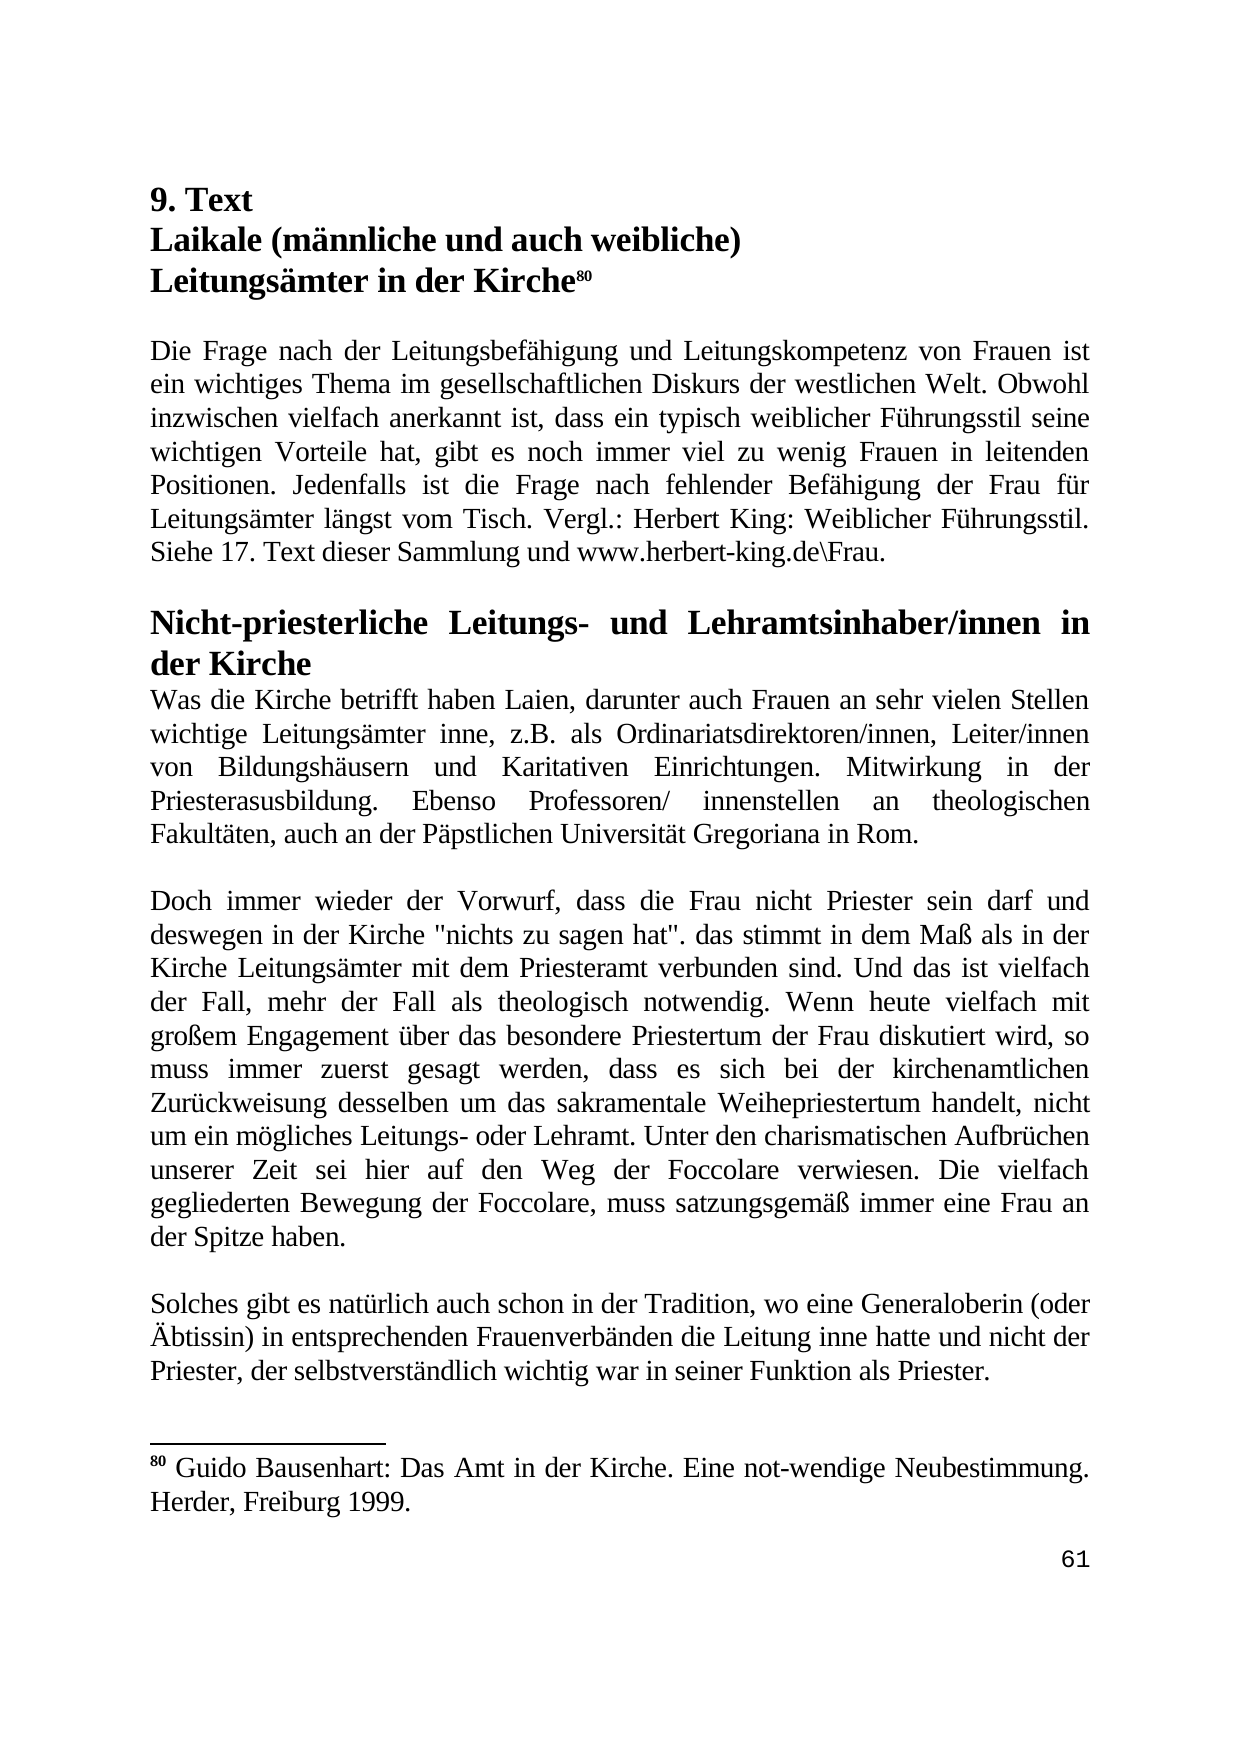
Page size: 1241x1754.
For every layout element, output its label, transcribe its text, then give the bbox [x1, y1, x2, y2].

text Was die Kirche betrifft haben Laien, darunter auch Frauen an sehr vielen Stellen wichtige Leitungsämter inne, z.B. als Ordinariatsdirektoren/innen, Leiter/innen von Bildungshäusern und Karitativen Einrichtungen. Mitwirkung in der Priesterasusbildung. Ebenso Professoren/ innenstellen an theologischen Fakultäten, auch an der Päpstlichen Universität Gregoriana in Rom. [150, 682, 1090, 850]
text Die Frage nach der Leitungsbefähigung und Leitungskompetenz von Frauen ist ein wichtiges Thema im gesellschaftlichen Diskurs der westlichen Welt. Obwohl inzwischen vielfach anerkannt ist, dass ein typisch weiblicher Führungsstil seine wichtigen Vorteile hat, gibt es noch immer viel zu wenig Frauen in leitenden Positionen. Jedenfalls ist die Frage nach fehlender Befähigung der Frau für Leitungsämter längst vom Tisch. Vergl.: Herbert King: Weiblicher Führungsstil. Siehe 17. Text dieser Sammlung und www.herbert-king.de\Frau. [150, 333, 1090, 568]
text Laikale (männliche und auch weibliche) [150, 219, 1090, 259]
text Nicht-priesterliche Leitungs- und Lehramtsinhaber/innen in der Kirche [150, 602, 1090, 682]
text Solches gibt es natürlich auch schon in der Tradition, wo eine Generaloberin (oder Äbtissin) in entsprechenden Frauenverbänden die Leitung inne hatte und nicht der Priester, der selbstverständlich wichtig war in seiner Funktion als Priester. [150, 1286, 1090, 1387]
text Leitungsämter in der Kirche [150, 259, 1090, 300]
text Doch immer wieder der Vorwurf, dass die Frau nicht Priester sein darf und deswegen in der Kirche "nichts zu sagen hat". das stimmt in dem Maß als in der Kirche Leitungsämter mit dem Priesteramt verbunden sind. Und das ist vielfach der Fall, mehr der Fall als theologisch notwendig. Wenn heute vielfach mit großem Engagement über das besondere Priestertum der Frau diskutiert wird, so muss immer zuerst gesagt werden, dass es sich bei der kirchenamtlichen Zurückweisung desselben um das sakramentale Weihepriestertum handelt, nicht um ein mögliches Leitungs- oder Lehramt. Unter den charismatischen Aufbrüchen unserer Zeit sei hier auf den Weg der Foccolare verwiesen. Die vielfach gegliederten Bewegung der Foccolare, muss satzungsgemäß immer eine Frau an der Spitze haben. [150, 884, 1090, 1253]
text 9. Text [150, 178, 1090, 219]
